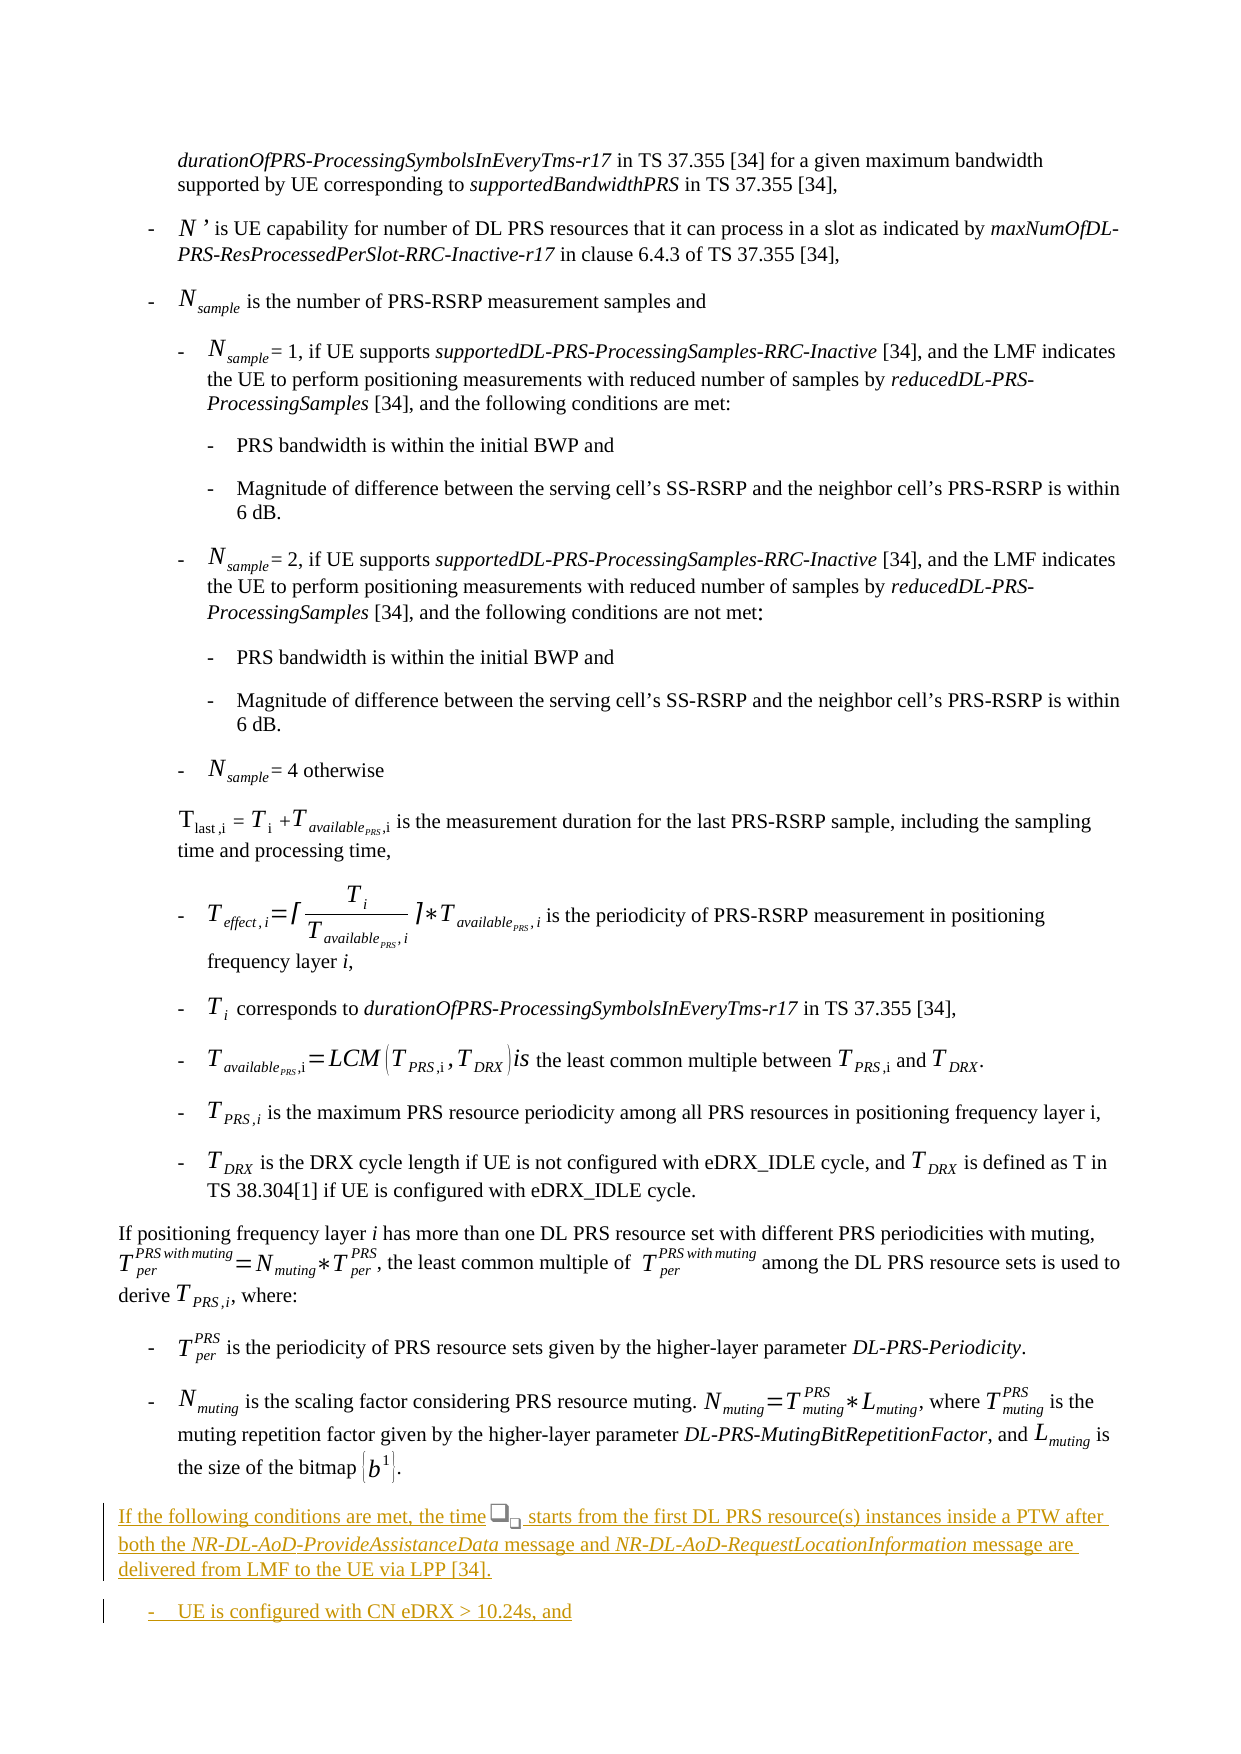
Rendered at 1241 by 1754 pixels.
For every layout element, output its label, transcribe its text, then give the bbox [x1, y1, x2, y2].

text - PRS bandwidth is within the initial BWP and [207, 433, 1122, 457]
text - = 4 otherwise [177, 754, 1122, 786]
text - is the periodicity of PRS resource sets given by the higher-layer parameter DL-PRS-Periodicity. [148, 1330, 1122, 1364]
text - = 1, if UE supports supportedDL-PRS-ProcessingSamples-RRC-Inactive [34], and the LMF indicates the UE to perform positioning measurements with reduced number of samples by reducedDL-PRS-ProcessingSamples [34], and the following conditions are met: [177, 335, 1122, 414]
text If positioning frequency layer i has more than one DL PRS resource set with different PRS periodicities with muting, , the least common multiple of among the DL PRS resource sets is used to derive , where: [118, 1221, 1122, 1311]
text - PRS bandwidth is within the initial BWP and [207, 645, 1122, 669]
text - is the DRX cycle length if UE is not configured with eDRX_IDLE cycle, and is defined as T in TS 38.304[1] if UE is configured with eDRX_IDLE cycle. [177, 1146, 1122, 1202]
text - = 2, if UE supports supportedDL-PRS-ProcessingSamples-RRC-Inactive [34], and the LMF indicates the UE to perform positioning measurements with reduced number of samples by reducedDL-PRS-ProcessingSamples [34], and the following conditions are not met [177, 543, 1122, 626]
text - is UE capability for number of DL PRS resources that it can process in a slot as indicated by maxNumOfDL-PRS-ResProcessedPerSlot-RRC-Inactive-r17 in clause 6.4.3 of TS 37.355 [34], [148, 214, 1122, 266]
text - is the scaling factor considering PRS resource muting. , where is the muting repetition factor given by the higher-layer parameter DL-PRS-MutingBitRepetitionFactor, and is the size of the bitmap . [148, 1383, 1122, 1484]
text - is the number of PRS-RSRP measurement samples and [148, 285, 1122, 316]
text - is the periodicity of PRS-RSRP measurement in positioning frequency layer i, [177, 881, 1122, 973]
text - the least common multiple between and . [177, 1042, 1122, 1078]
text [148, 148, 1122, 196]
text - corresponds to durationOfPRS-ProcessingSymbolsInEveryTms-r17 in TS 37.355 [34], [177, 992, 1122, 1024]
text - is the maximum PRS resource periodicity among all PRS resources in positioning frequency layer i, [177, 1096, 1122, 1128]
text - Magnitude of difference between the serving cell’s SS-RSRP and the neighbor cell’s PRS-RSRP is within 6 dB. [207, 476, 1122, 524]
text = + is the measurement duration for the last PRS-RSRP sample, including the sampling time and processing time, [148, 804, 1122, 862]
text - Magnitude of difference between the serving cell’s SS-RSRP and the neighbor cell’s PRS-RSRP is within 6 dB. [207, 688, 1122, 736]
